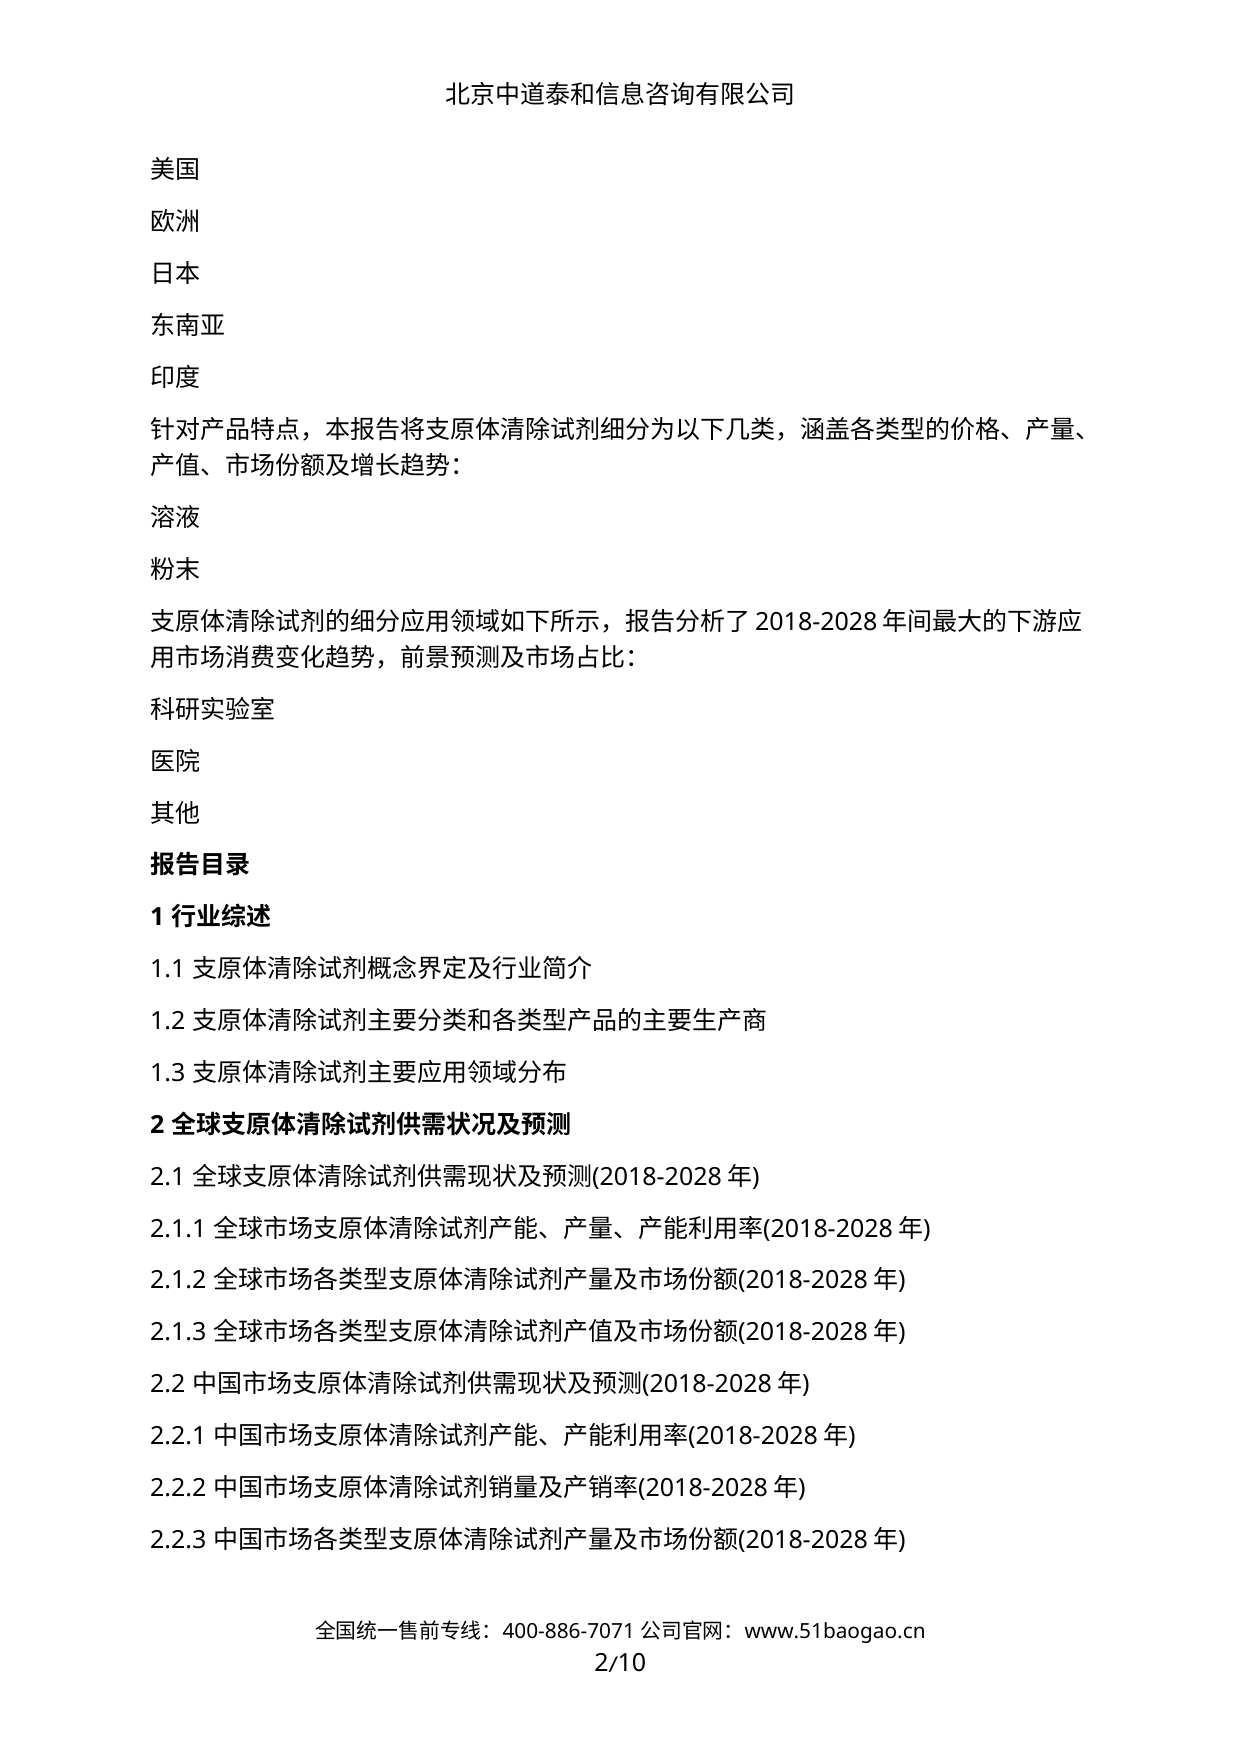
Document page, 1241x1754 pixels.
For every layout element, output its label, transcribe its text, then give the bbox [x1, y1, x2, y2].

text 美国 [150, 150, 1090, 186]
text 1.2 支原体清除试剂主要分类和各类型产品的主要生产商 [150, 1001, 1090, 1037]
text 2.1.1 全球市场支原体清除试剂产能、产量、产能利用率(2018-2028年) [150, 1208, 1090, 1244]
text 2.1.3 全球市场各类型支原体清除试剂产值及市场份额(2018-2028年) [150, 1312, 1090, 1348]
text 日本 [150, 254, 1090, 290]
text 1.3 支原体清除试剂主要应用领域分布 [150, 1052, 1090, 1089]
text 科研实验室 [150, 689, 1090, 726]
text 支原体清除试剂的细分应用领域如下所示，报告分析了2018-2028年间最大的下游应用市场消费变化趋势，前景预测及市场占比： [150, 601, 1090, 674]
text 其他 [150, 793, 1090, 829]
text 报告目录 [150, 845, 1090, 881]
text 溶液 [150, 497, 1090, 534]
text 2.1.2 全球市场各类型支原体清除试剂产量及市场份额(2018-2028年) [150, 1260, 1090, 1296]
text 印度 [150, 357, 1090, 394]
text 1 行业综述 [150, 897, 1090, 933]
text 2.1 全球支原体清除试剂供需现状及预测(2018-2028年) [150, 1156, 1090, 1192]
text 2.2 中国市场支原体清除试剂供需现状及预测(2018-2028年) [150, 1364, 1090, 1400]
text 东南亚 [150, 306, 1090, 342]
text 粉末 [150, 549, 1090, 586]
text 医院 [150, 741, 1090, 777]
text 2.2.2 中国市场支原体清除试剂销量及产销率(2018-2028年) [150, 1467, 1090, 1504]
text 欧洲 [150, 202, 1090, 238]
text 1.1 支原体清除试剂概念界定及行业简介 [150, 949, 1090, 985]
text 2.2.1 中国市场支原体清除试剂产能、产能利用率(2018-2028年) [150, 1416, 1090, 1452]
text 针对产品特点，本报告将支原体清除试剂细分为以下几类，涵盖各类型的价格、产量、产值、市场份额及增长趋势： [150, 409, 1090, 482]
text 2.2.3 中国市场各类型支原体清除试剂产量及市场份额(2018-2028年) [150, 1519, 1090, 1556]
text 2 全球支原体清除试剂供需状况及预测 [150, 1104, 1090, 1141]
